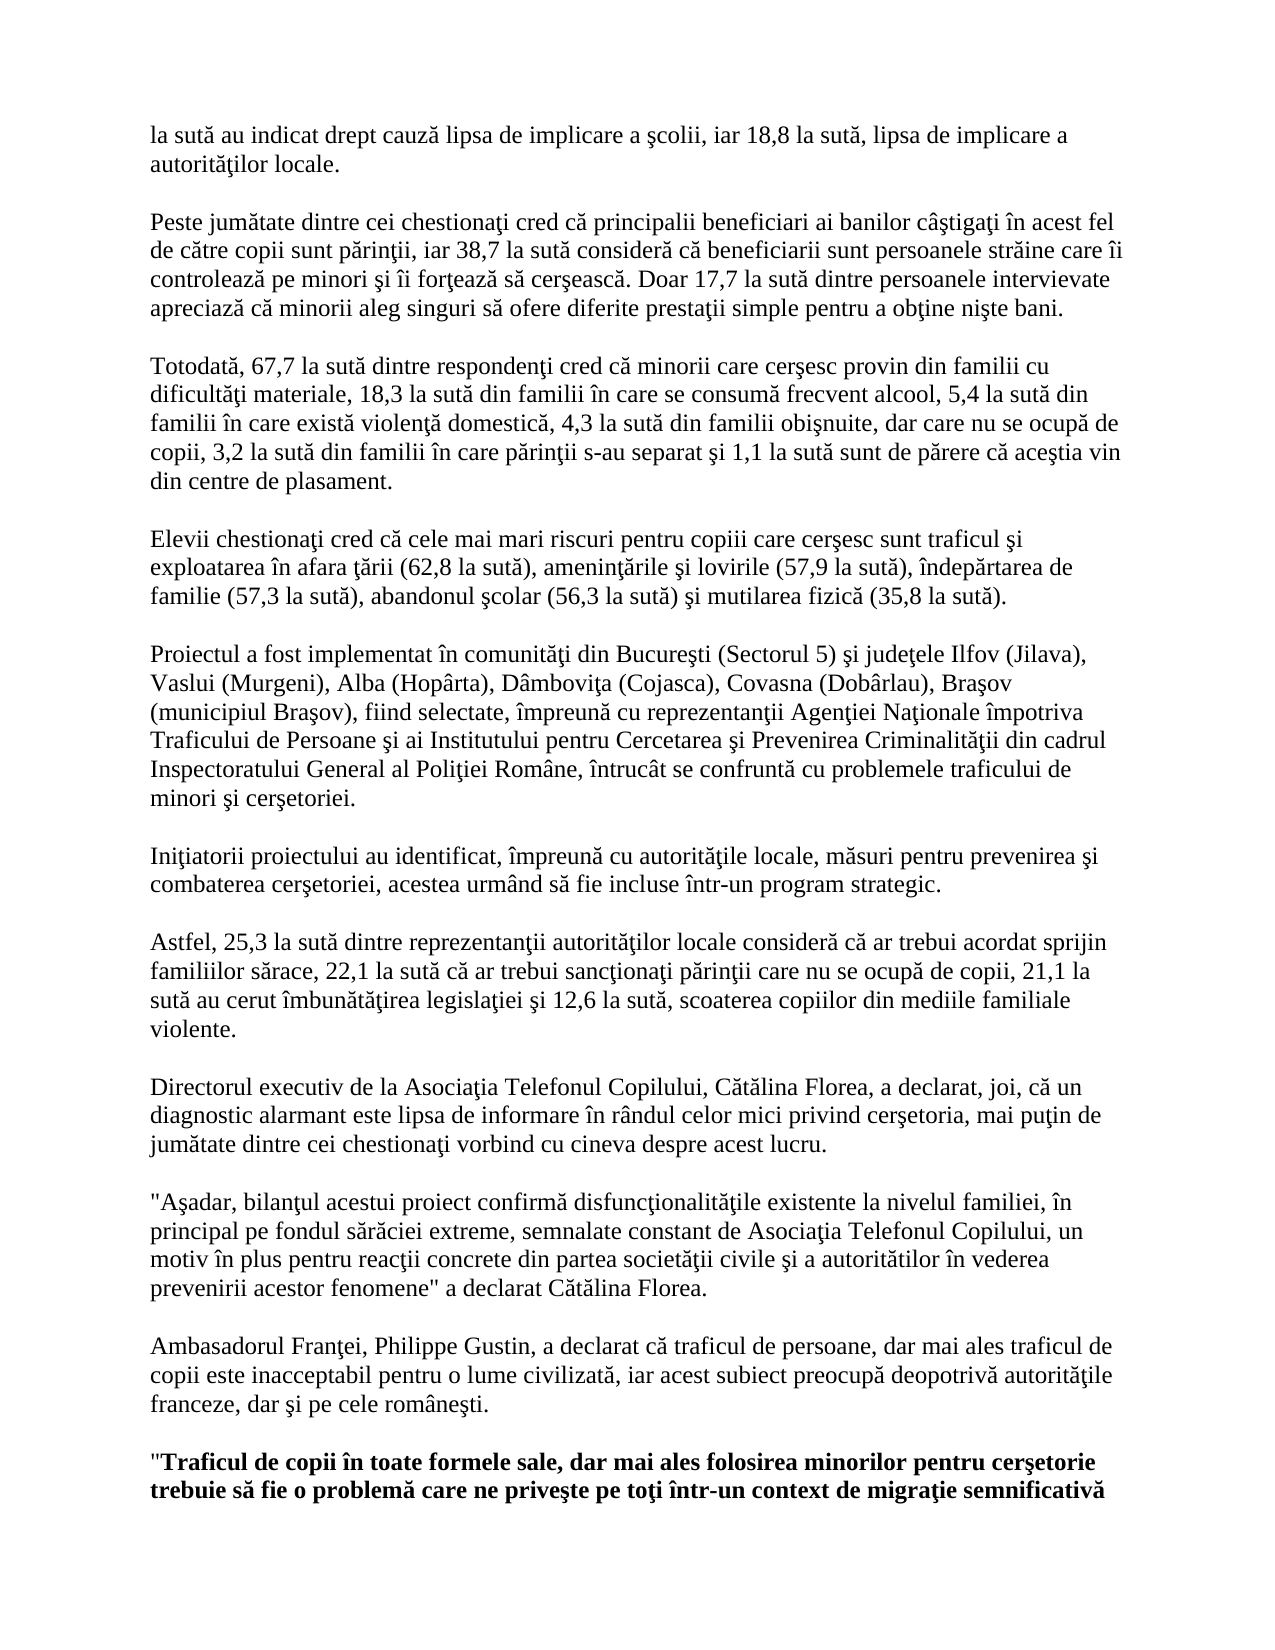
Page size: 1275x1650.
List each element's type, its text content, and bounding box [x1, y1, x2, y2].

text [150, 1447, 1125, 1504]
text Proiectul a fost implementat în comunităţi din Bucureşti (Sectorul 5) şi judeţele Ilfov (Jilava), Vaslui (Murgeni), Alba (Hopârta), Dâmboviţa (Cojasca), Covasna (Dobârlau), Braşov (municipiul Braşov), fiind selectate, împreună cu reprezentanţii Agenţiei Naţionale împotriva Traficului de Persoane şi ai Institutului pentru Cercetarea şi Prevenirea Criminalităţii din cadrul Inspectoratului General al Poliţiei Române, întrucât se confruntă cu problemele traficului de minori şi cerşetoriei. [150, 639, 1125, 812]
text Peste jumătate dintre cei chestionaţi cred că principalii beneficiari ai banilor câştigaţi în acest fel de către copii sunt părinţii, iar 38,7 la sută consideră că beneficiarii sunt persoanele străine care îi controlează pe minori şi îi forţează să cerşească. Doar 17,7 la sută dintre persoanele intervievate apreciază că minorii aleg singuri să ofere diferite prestaţii simple pentru a obţine nişte bani. [150, 207, 1125, 322]
text Ambasadorul Franţei, Philippe Gustin, a declarat că traficul de persoane, dar mai ales traficul de copii este inacceptabil pentru o lume civilizată, iar acest subiect preocupă deopotrivă autorităţile franceze, dar şi pe cele româneşti. [150, 1331, 1125, 1417]
text Iniţiatorii proiectului au identificat, împreună cu autorităţile locale, măsuri pentru prevenirea şi combaterea cerşetoriei, acestea urmând să fie incluse într-un program strategic. [150, 841, 1125, 898]
text Elevii chestionaţi cred că cele mai mari riscuri pentru copiii care cerşesc sunt traficul şi exploatarea în afara ţării (62,8 la sută), ameninţările şi lovirile (57,9 la sută), îndepărtarea de familie (57,3 la sută), abandonul şcolar (56,3 la sută) şi mutilarea fizică (35,8 la sută). [150, 524, 1125, 610]
text "Aşadar, bilanţul acestui proiect confirmă disfuncţionalităţile existente la nivelul familiei, în principal pe fondul sărăciei extreme, semnalate constant de Asociaţia Telefonul Copilului, un motiv în plus pentru reacţii concrete din partea societăţii civile şi a autoritătilor în vederea prevenirii acestor fenomene" a declarat Cătălina Florea. [150, 1187, 1125, 1302]
text Totodată, 67,7 la sută dintre respondenţi cred că minorii care cerşesc provin din familii cu dificultăţi materiale, 18,3 la sută din familii în care se consumă frecvent alcool, 5,4 la sută din familii în care există violenţă domestică, 4,3 la sută din familii obişnuite, dar care nu se ocupă de copii, 3,2 la sută din familii în care părinţii s-au separat şi 1,1 la sută sunt de părere că aceştia vin din centre de plasament. [150, 351, 1125, 494]
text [150, 120, 1125, 177]
text Astfel, 25,3 la sută dintre reprezentanţii autorităţilor locale consideră că ar trebui acordat sprijin familiilor sărace, 22,1 la sută că ar trebui sancţionaţi părinţii care nu se ocupă de copii, 21,1 la sută au cerut îmbunătăţirea legislaţiei şi 12,6 la sută, scoaterea copiilor din mediile familiale violente. [150, 927, 1125, 1042]
text Directorul executiv de la Asociaţia Telefonul Copilului, Cătălina Florea, a declarat, joi, că un diagnostic alarmant este lipsa de informare în rândul celor mici privind cerşetoria, mai puţin de jumătate dintre cei chestionaţi vorbind cu cineva despre acest lucru. [150, 1072, 1125, 1158]
